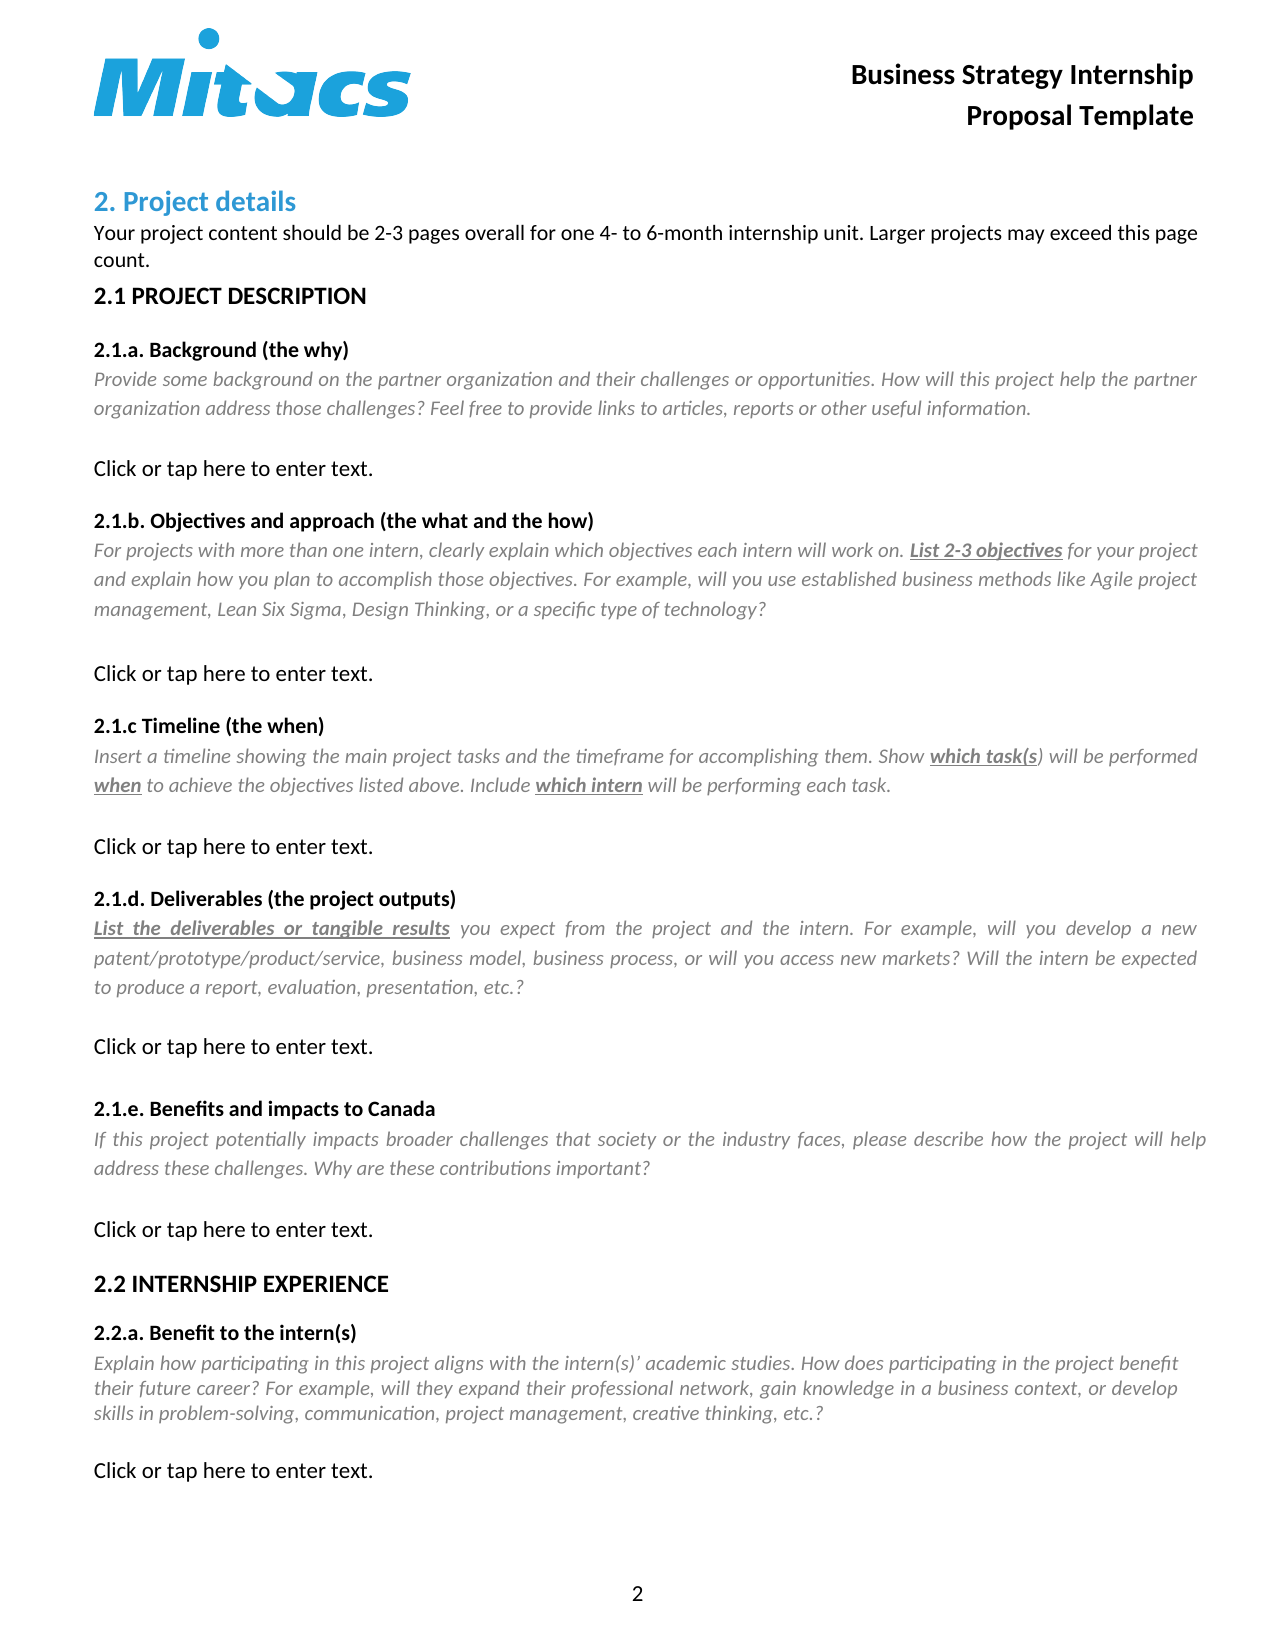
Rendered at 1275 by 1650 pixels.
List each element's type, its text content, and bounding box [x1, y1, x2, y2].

picture [93, 28, 411, 117]
text 2.2 INTERNSHIP EXPERIENCE [94, 1268, 1200, 1298]
text Insert a timeline showing the main project tasks and the timeframe for accomplishing them. Show which task(s) will be performed when to achieve the objectives listed above. Include which intern will be performing each task. [94, 743, 1200, 798]
text 2.2.a. Benefit to the intern(s) [94, 1319, 1200, 1346]
list 2.1 PROJECT DESCRIPTION [94, 280, 1200, 311]
text List the deliverables or tangible results you expect from the project and the intern. For example, will you develop a new patent/prototype/product/service, business model, business process, or will you access new markets? Will the intern be expected to produce a report, evaluation, presentation, etc.? [94, 916, 1200, 999]
text 2.1.e. Benefits and impacts to Canada [94, 1095, 1200, 1122]
list 2. Project details [94, 183, 1200, 219]
text 2.1.c Timeline (the when) [94, 712, 1200, 739]
text Explain how participating in this project aligns with the intern(s)’ academic studies. How does participating in the project benefit their future career? For example, will they expand their professional network, gain knowledge in a business context, or develop skills in problem-solving, communication, project management, creative thinking, etc.? [94, 1350, 1181, 1426]
list Your project content should be 2-3 pages overall for one 4- to 6-month internship unit. Larger projects may exceed this page count. [94, 219, 1200, 272]
text Provide some background on the partner organization and their challenges or opportunities. How will this project help the partner organization address those challenges? Feel free to provide links to articles, reports or other useful information. [94, 366, 1200, 421]
text For projects with more than one intern, clearly explain which objectives each intern will work on. List 2-3 objectives for your project and explain how you plan to accomplish those objectives. For example, will you use established business methods like Agile project management, Lean Six Sigma, Design Thinking, or a specific type of technology? [94, 537, 1200, 621]
text 2.1.a. Background (the why) [94, 336, 1200, 362]
text 2.1.b. Objectives and approach (the what and the how) [94, 507, 1200, 533]
text If this project potentially impacts broader challenges that society or the industry faces, please describe how the project will help address these challenges. Why are these contributions important? [94, 1126, 1209, 1180]
text 2.1.d. Deliverables (the project outputs) [94, 885, 1200, 912]
